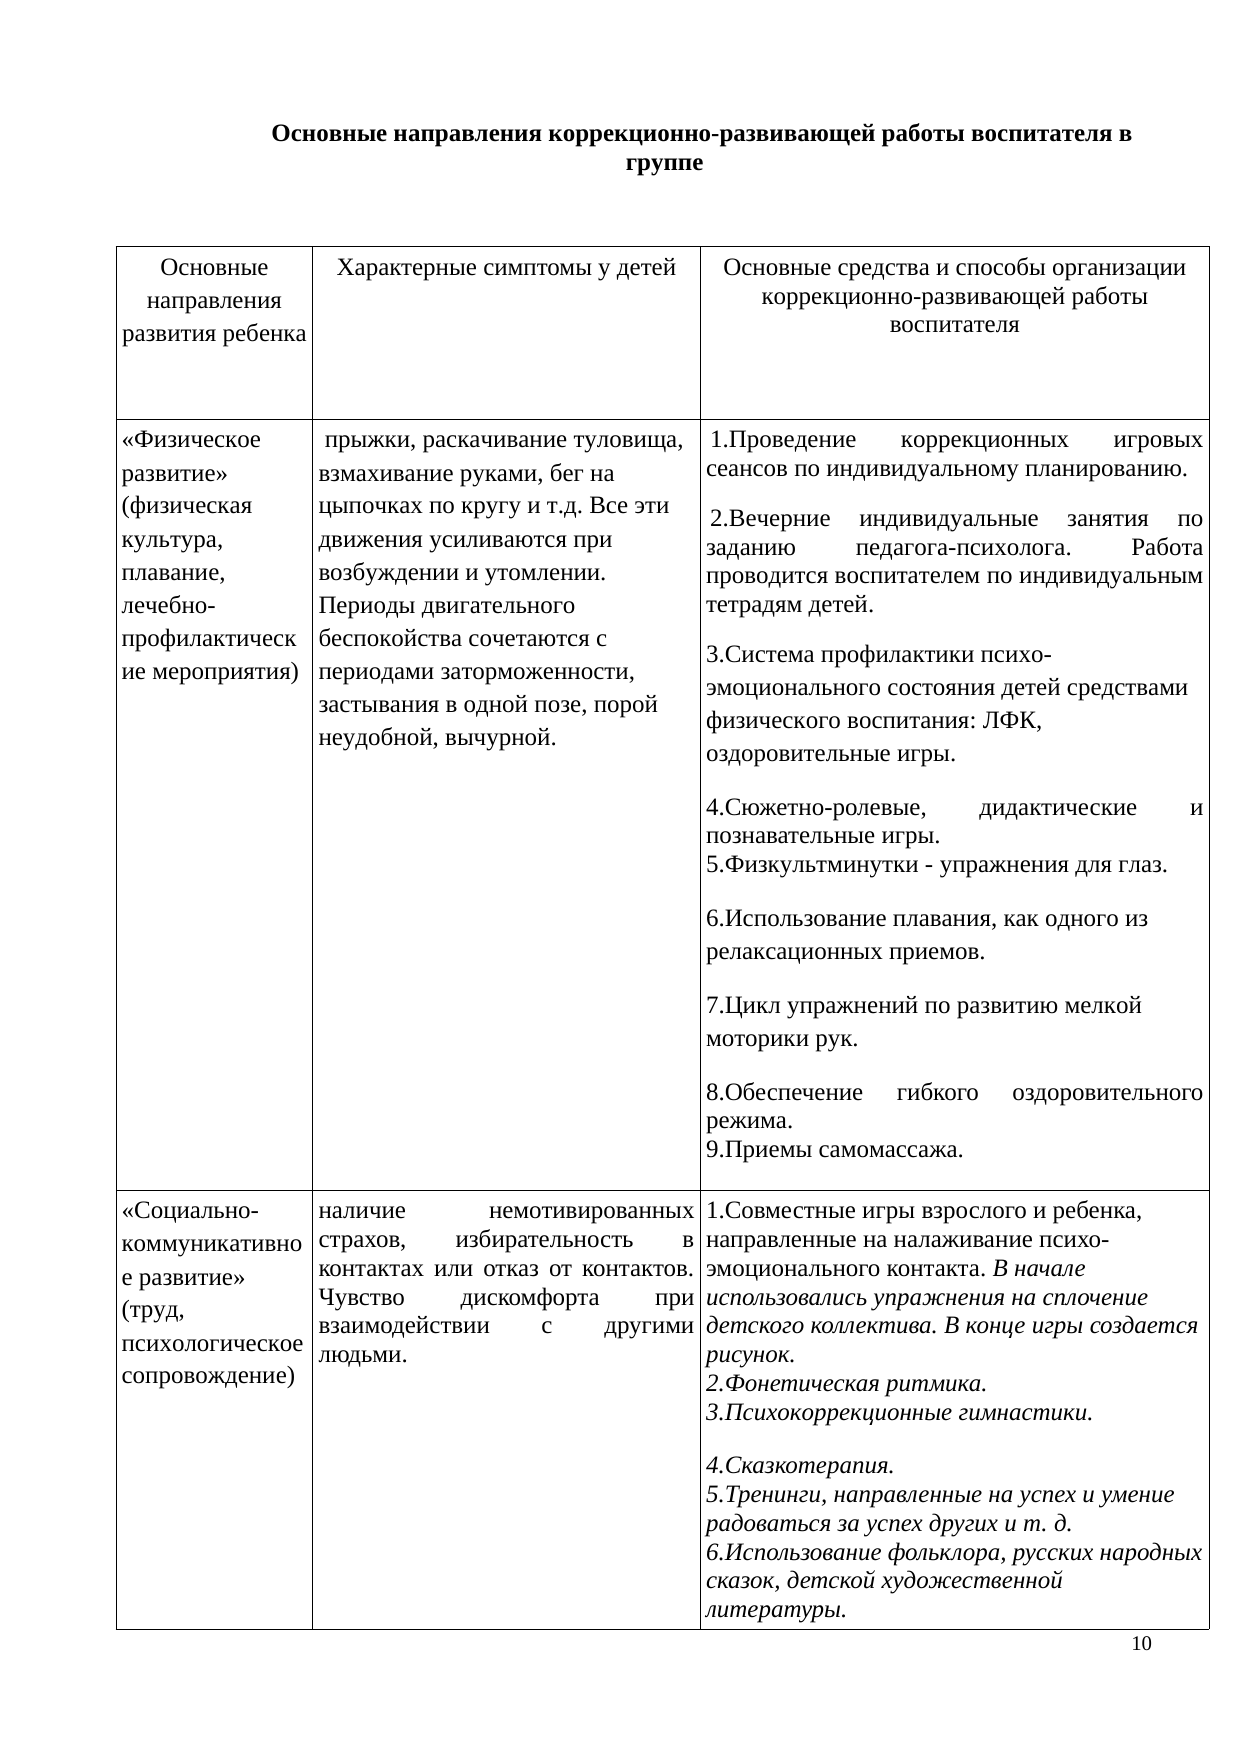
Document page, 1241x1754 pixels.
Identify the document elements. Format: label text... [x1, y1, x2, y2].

table_cell «Физическое развитие» (физическая культура, плавание, лечебно-профилактические мероприятия) [117, 420, 312, 1189]
table_header Характерные симптомы у детей [313, 247, 700, 419]
table_cell наличие немотивированных страхов, избирательность в контактах или отказ от контактов. Чувство дискомфорта при взаимодействии с другими людьми. [313, 1191, 700, 1629]
table_cell 1.Совместные игры взрослого и ребенка, направленные на налаживание психо-эмоционального контакта. В начале использовались упражнения на сплочение детского коллектива. В конце игры создается рисунок. 2.Фонетическая ритмика. 3.Психокоррекционные гимнастики. 4.Сказкотерапия. 5.Тренинги, направленные на успех и умение радоваться за успех других и т. д. 6.Использование фольклора, русских народных сказок, детской художественной литературы. [701, 1191, 1209, 1629]
table_header Основные направления развития ребенка [117, 247, 312, 419]
text Основные направления коррекционно-развивающей работы воспитателя в группе [177, 118, 1152, 176]
table_cell прыжки, раскачивание туловища, взмахивание руками, бег на цыпочках по кругу и т.д. Все эти движения усиливаются при возбуждении и утомлении. Периоды двигательного беспокойства сочетаются с периодами заторможенности, застывания в одной позе, порой неудобной, вычурной. [313, 420, 700, 1189]
table_cell «Социально-коммуникативное развитие» (труд, психологическое сопровождение) [117, 1191, 312, 1629]
table_cell 1.Проведение коррекционных игровых сеансов по индивидуальному планированию. 2.Вечерние индивидуальные занятия по заданию педагога-психолога. Работа проводится воспитателем по индивидуальным тетрадям детей. 3.Система профилактики психо-эмоционального состояния детей средствами физического воспитания: ЛФК, оздоровительные игры. 4.Сюжетно-ролевые, дидактические и познавательные игры. 5.Физкультминутки - упражнения для глаз. 6.Использование плавания, как одного из релаксационных приемов. 7.Цикл упражнений по развитию мелкой моторики рук. 8.Обеспечение гибкого оздоровительного режима. 9.Приемы самомассажа. [701, 420, 1209, 1189]
table_header Основные средства и способы организации коррекционно-развивающей работы воспитателя [701, 247, 1209, 419]
